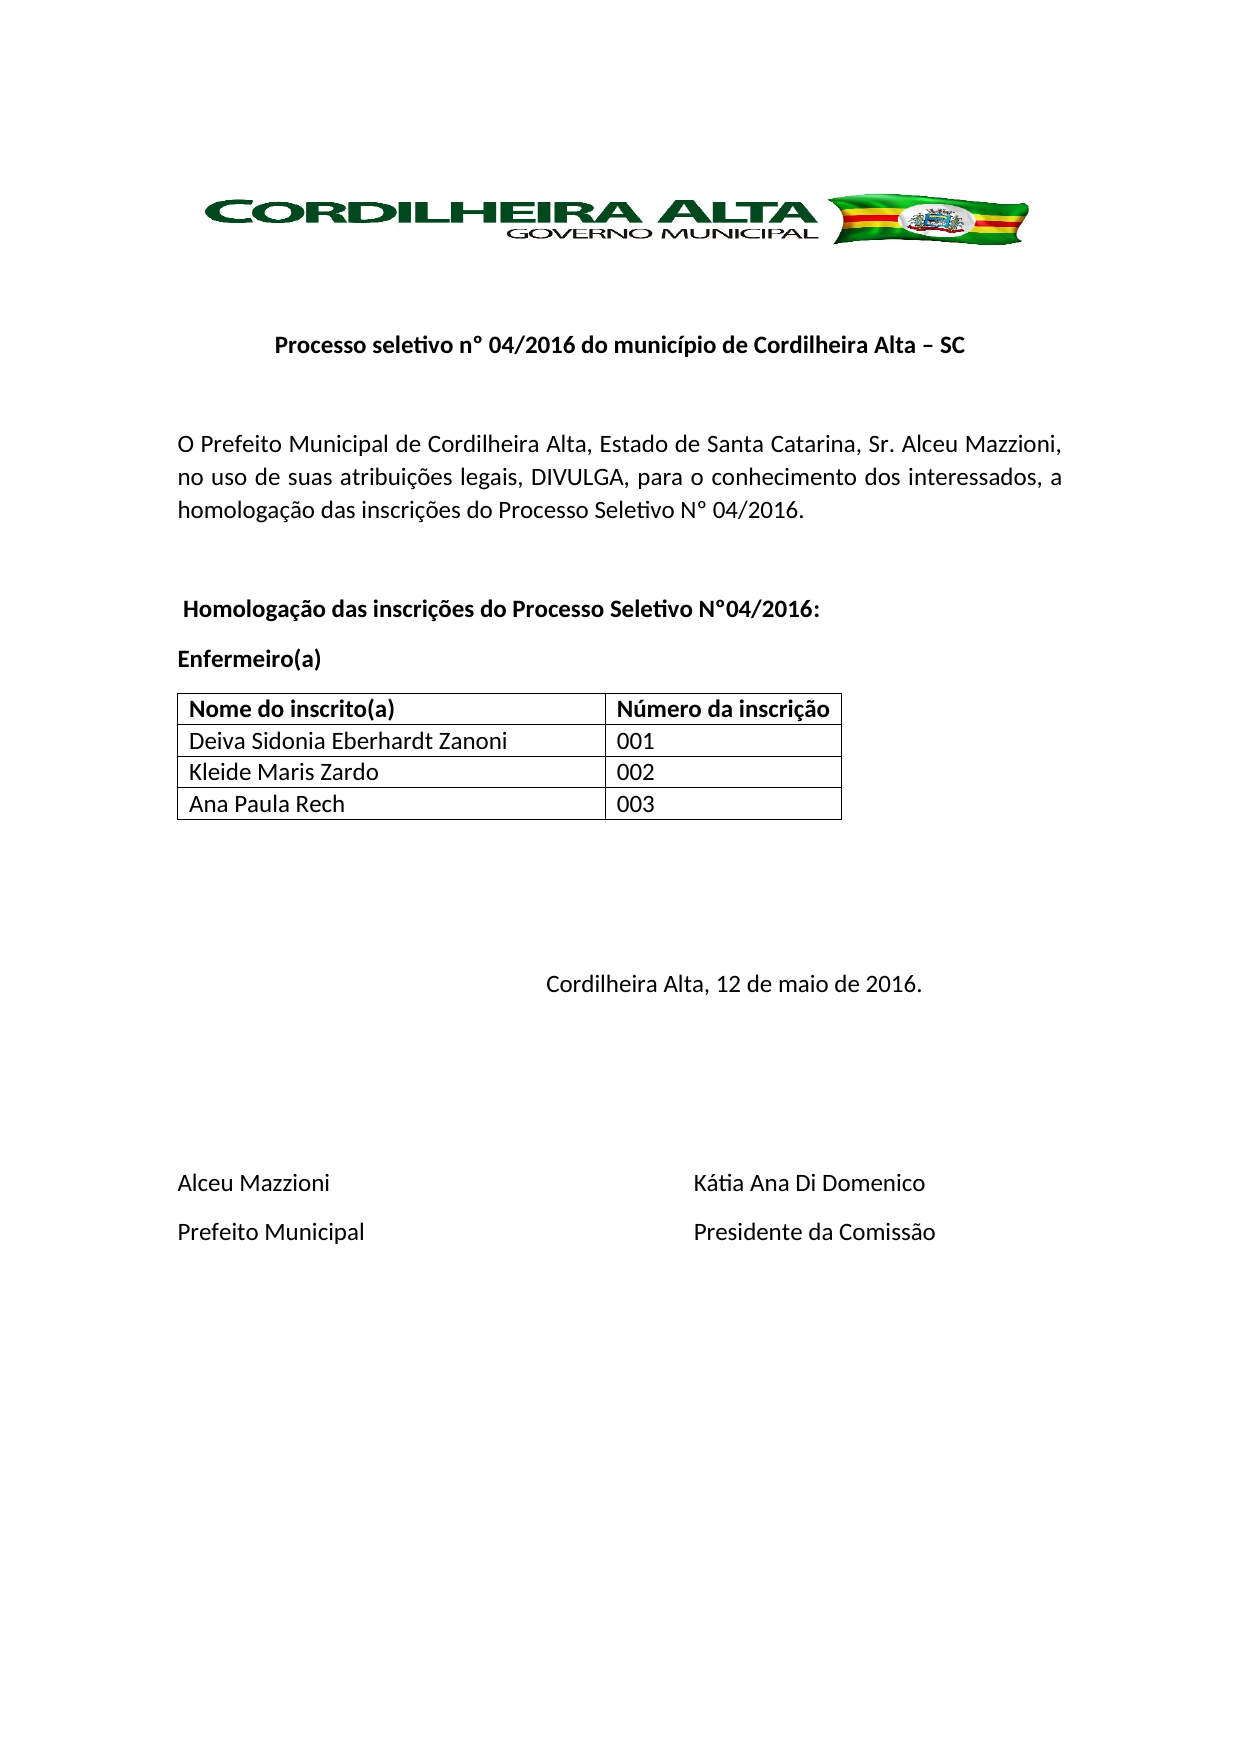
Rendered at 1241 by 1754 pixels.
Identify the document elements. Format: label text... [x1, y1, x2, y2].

text Prefeito Municipal Presidente da Comissão [177, 1216, 1063, 1247]
text Alceu Mazzioni Kátia Ana Di Domenico [177, 1167, 1063, 1197]
table_cell 003 [606, 788, 841, 819]
text Homologação das inscrições do Processo Seletivo Nº04/2016: [177, 593, 1063, 624]
text Enfermeiro(a) [177, 643, 1063, 673]
table_cell Ana Paula Rech [178, 788, 605, 819]
table_header Número da inscrição [606, 694, 841, 724]
table_cell 001 [606, 725, 841, 756]
picture [177, 177, 1056, 261]
table_cell 002 [606, 757, 841, 787]
table_header Nome do inscrito(a) [178, 694, 605, 724]
text O Prefeito Municipal de Cordilheira Alta, Estado de Santa Catarina, Sr. Alceu Mazzioni, no uso de suas atribuições legais, DIVULGA, para o conhecimento dos interessados, a homologação das inscrições do Processo Seletivo Nº 04/2016. [177, 428, 1063, 524]
text Cordilheira Alta, 12 de maio de 2016. [177, 968, 1063, 999]
table_cell Kleide Maris Zardo [178, 757, 605, 787]
table_cell Deiva Sidonia Eberhardt Zanoni [178, 725, 605, 756]
text Processo seletivo nº 04/2016 do município de Cordilheira Alta – SC [177, 329, 1063, 359]
